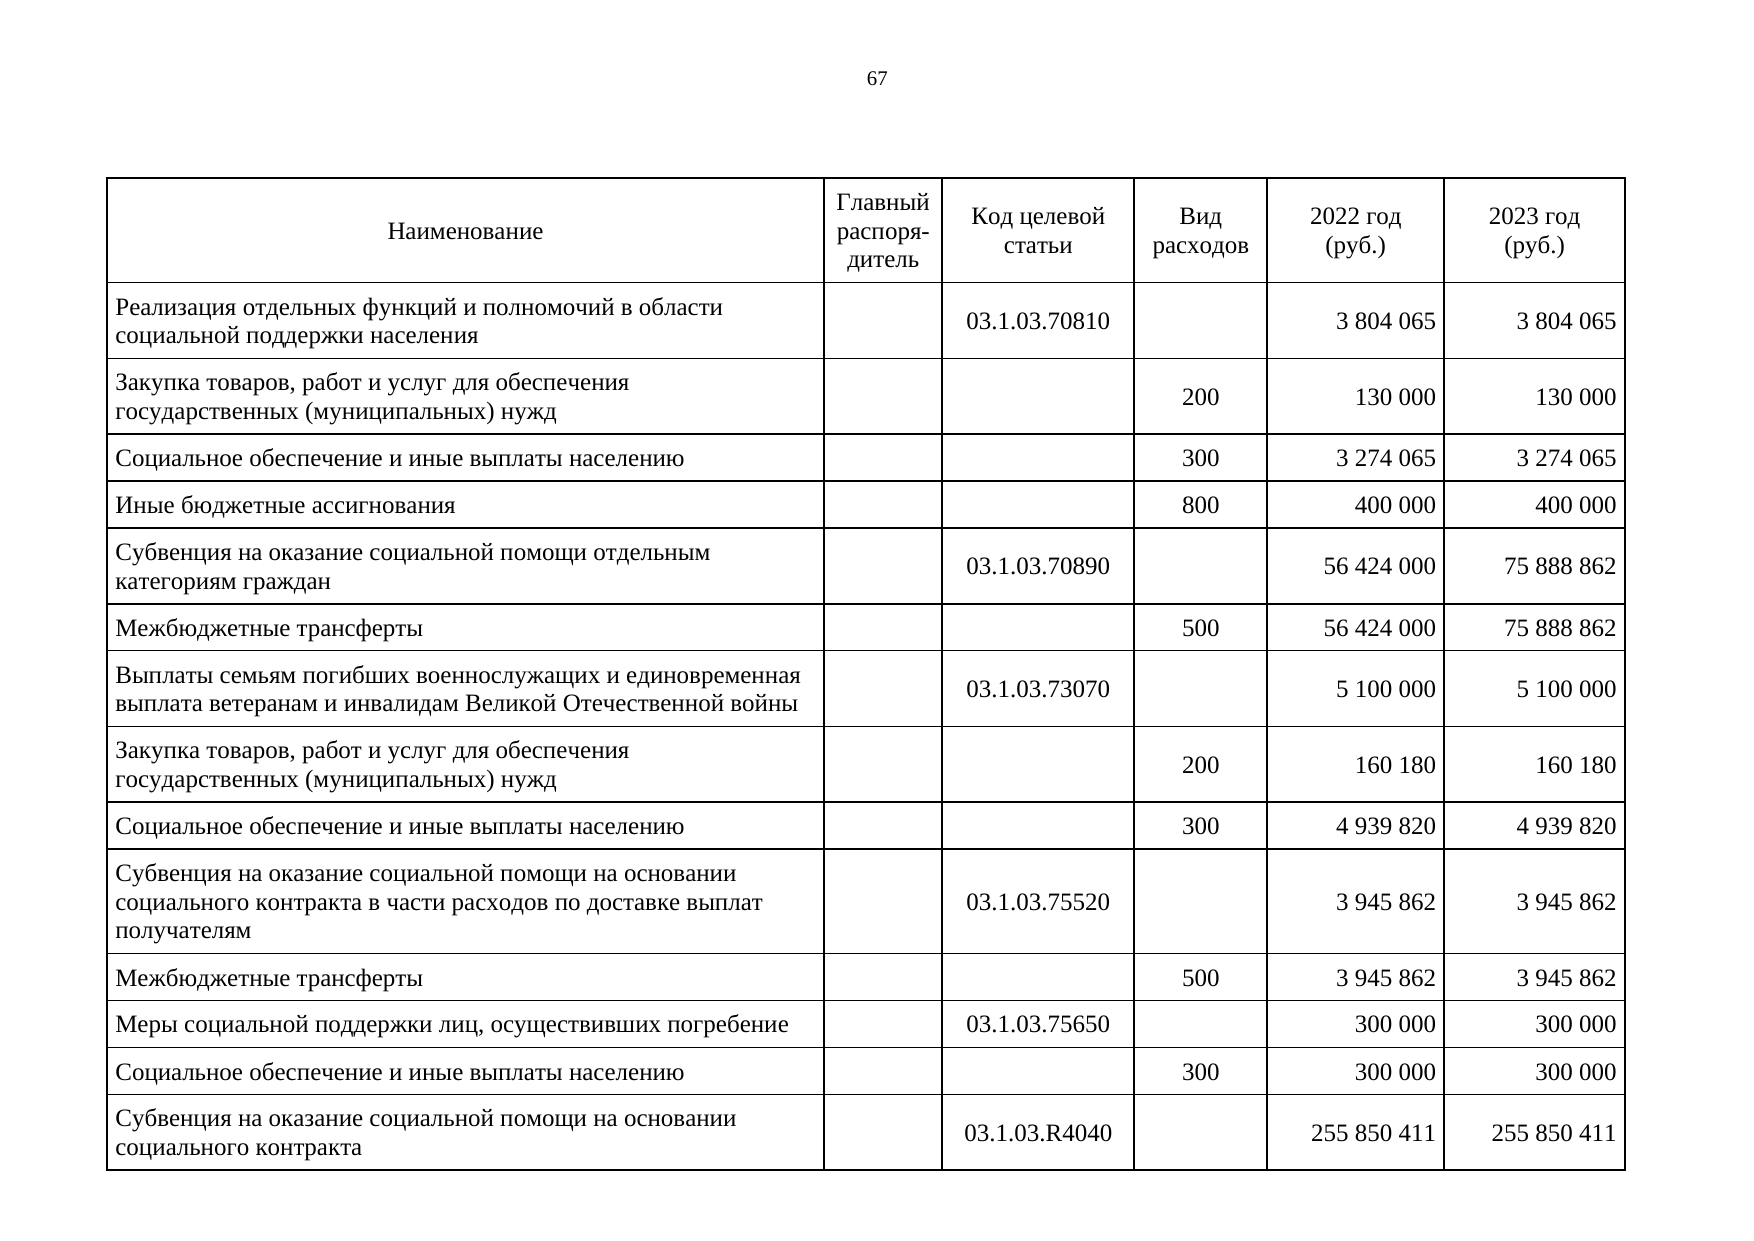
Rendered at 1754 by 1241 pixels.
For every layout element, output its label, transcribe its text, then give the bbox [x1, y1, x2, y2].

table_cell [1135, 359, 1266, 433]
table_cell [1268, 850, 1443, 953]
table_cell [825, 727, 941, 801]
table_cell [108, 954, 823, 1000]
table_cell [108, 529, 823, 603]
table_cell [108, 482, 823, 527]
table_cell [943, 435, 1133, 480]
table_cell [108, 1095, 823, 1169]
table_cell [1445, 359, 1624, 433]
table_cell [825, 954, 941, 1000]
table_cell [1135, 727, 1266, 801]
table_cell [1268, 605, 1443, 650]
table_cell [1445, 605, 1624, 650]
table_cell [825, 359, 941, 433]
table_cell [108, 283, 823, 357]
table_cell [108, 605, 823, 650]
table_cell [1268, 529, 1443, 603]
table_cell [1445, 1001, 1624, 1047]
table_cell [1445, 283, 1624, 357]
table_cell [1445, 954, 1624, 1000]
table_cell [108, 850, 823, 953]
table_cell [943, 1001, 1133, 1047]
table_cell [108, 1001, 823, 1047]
table_header 2022 год (руб.) [1268, 179, 1443, 282]
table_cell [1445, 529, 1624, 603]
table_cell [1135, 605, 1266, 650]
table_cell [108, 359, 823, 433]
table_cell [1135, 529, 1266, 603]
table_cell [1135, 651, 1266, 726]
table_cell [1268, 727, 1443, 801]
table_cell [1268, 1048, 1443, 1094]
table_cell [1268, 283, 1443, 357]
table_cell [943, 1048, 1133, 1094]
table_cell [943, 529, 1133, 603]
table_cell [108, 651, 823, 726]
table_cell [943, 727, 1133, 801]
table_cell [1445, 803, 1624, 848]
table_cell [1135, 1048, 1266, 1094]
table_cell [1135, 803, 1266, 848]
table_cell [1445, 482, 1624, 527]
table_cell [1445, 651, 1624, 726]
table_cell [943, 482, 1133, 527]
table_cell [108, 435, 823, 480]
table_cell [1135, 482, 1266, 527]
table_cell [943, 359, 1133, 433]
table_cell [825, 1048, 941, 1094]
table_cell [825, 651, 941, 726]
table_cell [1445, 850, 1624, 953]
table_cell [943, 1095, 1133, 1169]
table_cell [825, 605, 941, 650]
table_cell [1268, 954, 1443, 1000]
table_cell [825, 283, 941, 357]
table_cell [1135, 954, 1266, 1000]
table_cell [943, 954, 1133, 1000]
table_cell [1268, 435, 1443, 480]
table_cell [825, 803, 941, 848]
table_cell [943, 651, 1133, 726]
table_header Вид расходов [1135, 179, 1266, 282]
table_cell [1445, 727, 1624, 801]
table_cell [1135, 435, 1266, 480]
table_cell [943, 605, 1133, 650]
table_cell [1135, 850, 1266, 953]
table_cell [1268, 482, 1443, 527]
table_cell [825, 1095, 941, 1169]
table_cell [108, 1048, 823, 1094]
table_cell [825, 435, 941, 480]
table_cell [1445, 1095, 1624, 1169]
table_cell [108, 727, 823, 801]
table_header Наименование [108, 179, 823, 282]
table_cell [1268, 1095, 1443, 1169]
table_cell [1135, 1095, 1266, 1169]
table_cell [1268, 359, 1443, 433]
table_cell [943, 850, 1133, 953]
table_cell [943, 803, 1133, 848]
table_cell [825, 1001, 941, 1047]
table_header 2023 год (руб.) [1445, 179, 1624, 282]
table_header Главный распоря-дитель [825, 179, 941, 282]
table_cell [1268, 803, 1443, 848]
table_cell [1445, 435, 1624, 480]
table_header Код целевой статьи [943, 179, 1133, 282]
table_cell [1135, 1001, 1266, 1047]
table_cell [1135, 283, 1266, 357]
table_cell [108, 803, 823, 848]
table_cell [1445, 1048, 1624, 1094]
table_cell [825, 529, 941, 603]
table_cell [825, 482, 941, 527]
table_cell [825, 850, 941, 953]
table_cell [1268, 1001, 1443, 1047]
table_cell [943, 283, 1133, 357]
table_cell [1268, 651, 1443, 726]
